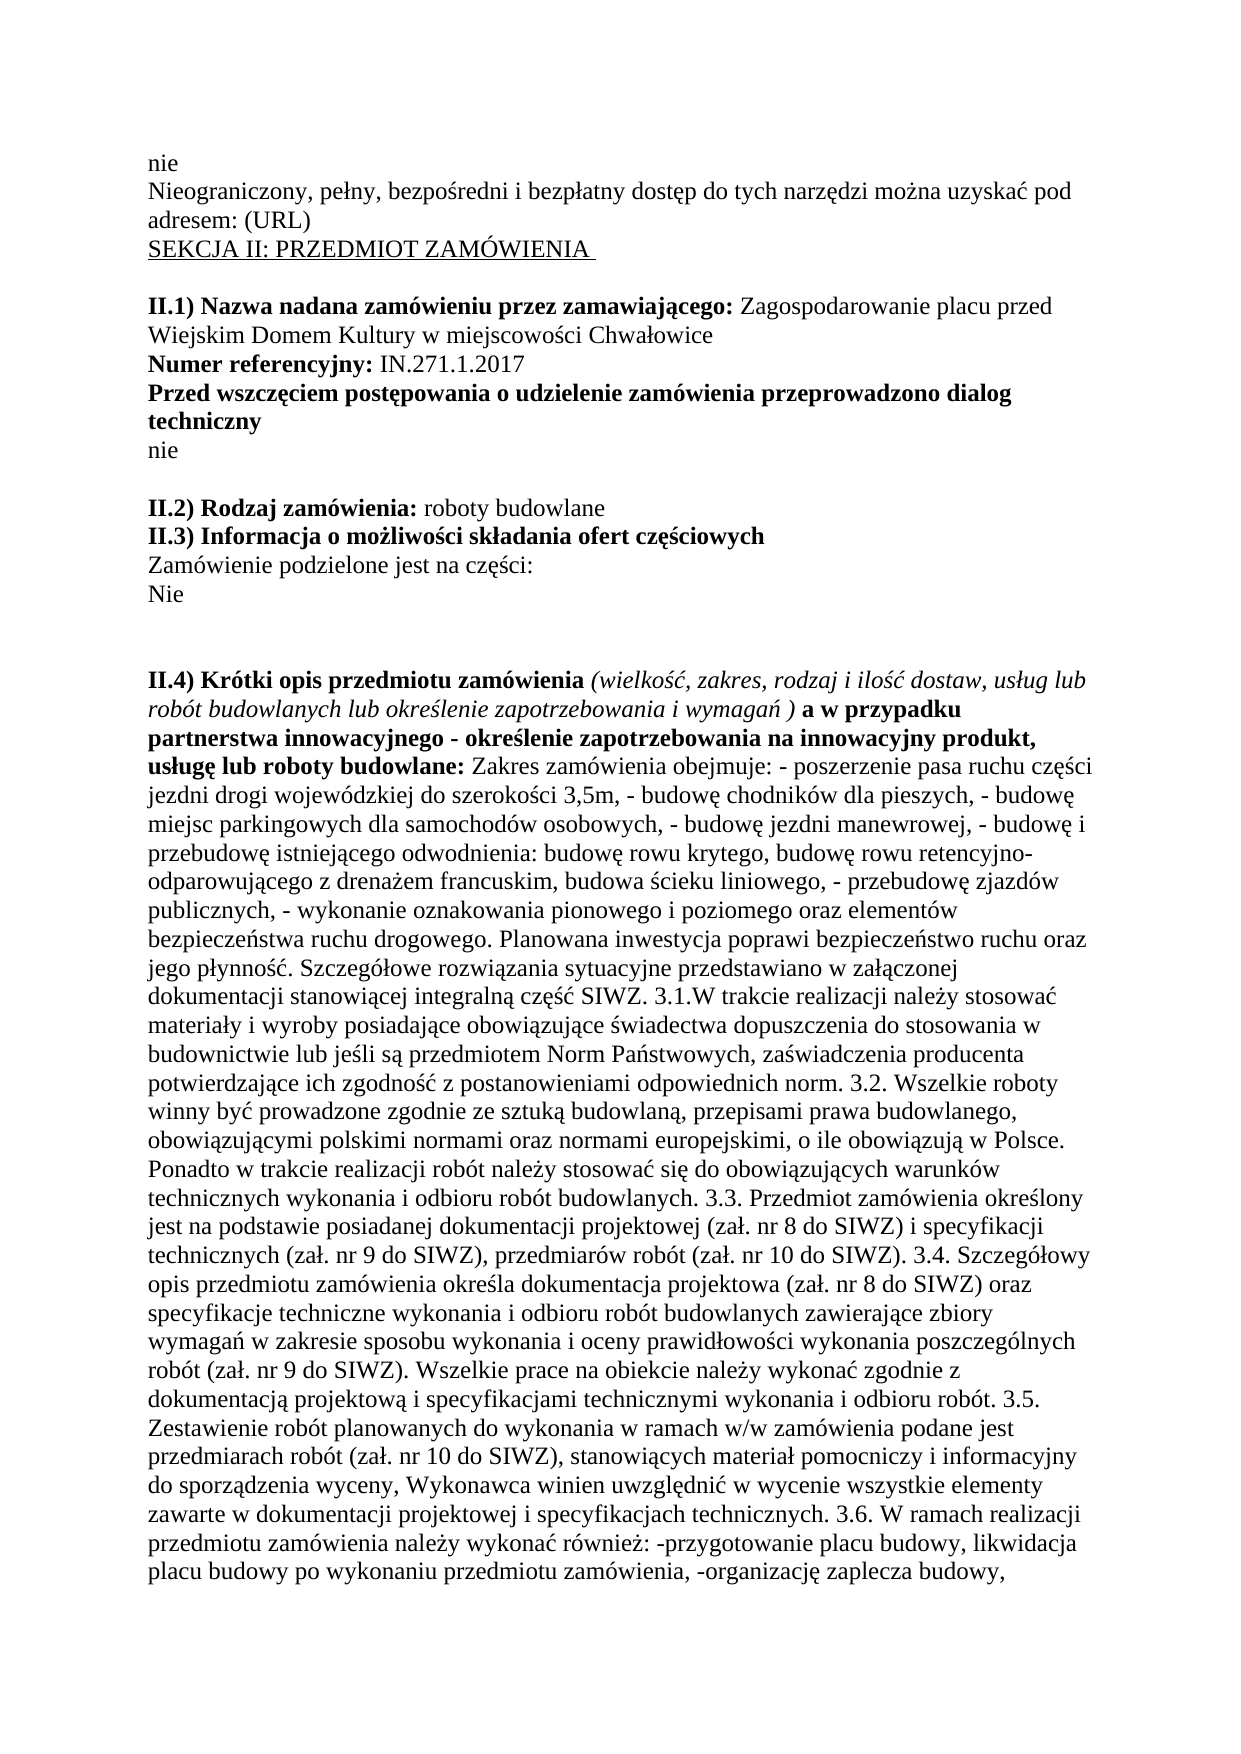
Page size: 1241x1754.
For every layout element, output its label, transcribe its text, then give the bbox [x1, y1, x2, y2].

text SEKCJA II: PRZEDMIOT ZAMÓWIENIA [148, 234, 1093, 263]
text Nie [148, 579, 1093, 608]
text nie [148, 435, 1093, 464]
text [148, 608, 1093, 1585]
text II.1) Nazwa nadana zamówieniu przez zamawiającego: Zagospodarowanie placu przed Wiejskim Domem Kultury w miejscowości Chwałowice Numer referencyjny: IN.271.1.2017 Przed wszczęciem postępowania o udzielenie zamówienia przeprowadzono dialog techniczny [148, 263, 1093, 435]
text II.2) Rodzaj zamówienia: roboty budowlane II.3) Informacja o możliwości składania ofert częściowych Zamówienie podzielone jest na części: [148, 464, 1093, 579]
text nie Nieograniczony, pełny, bezpośredni i bezpłatny dostęp do tych narzędzi można uzyskać pod adresem: (URL) [148, 148, 1093, 234]
